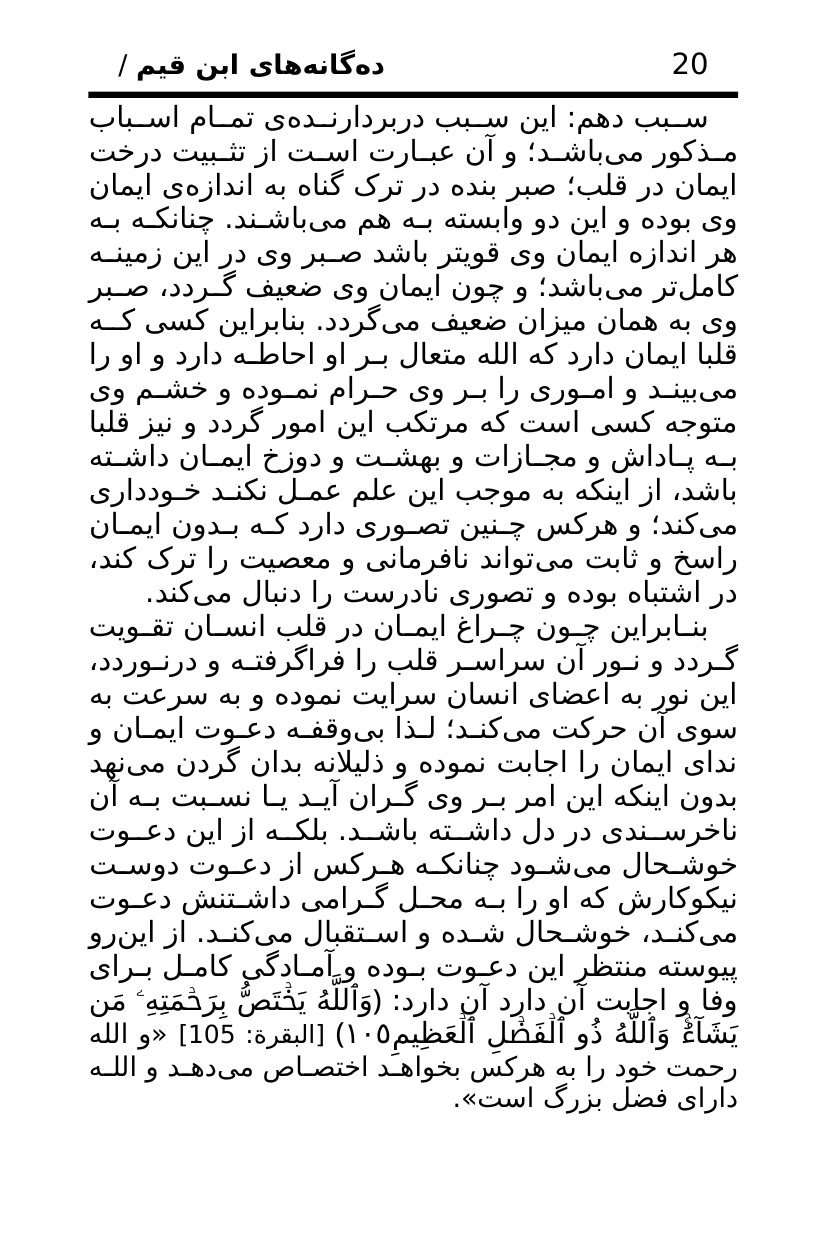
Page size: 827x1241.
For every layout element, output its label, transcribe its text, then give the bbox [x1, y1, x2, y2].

text بنابراین چون چراغ ایمان در قلب انسان تقویت گردد و نور آن سراسر قلب را فراگرفته و درنوردد، این نور به اعضای انسان سرایت نموده و به سرعت به سوی آن حرکت می‌کند؛ لذا بی‌وقفه دعوت ایمان و ندای ایمان را اجابت نموده و ذلیلانه بدان گردن می‌نهد بدون اینکه این امر بر وی گران آید یا نسبت به آن ناخرسندی در دل داشته باشد. بلکه از این دعوت خوشحال می‌شود چنانکه هرکس از دعوت دوست نیکوکارش که او را به محل گرامی داشتنش دعوت می‌کند، خوشحال شده و استقبال می‌کند. از این‌رو پیوسته منتظر این دعوت بوده و آمادگی کامل برای وفا و اجابت آن دارد آن دارد: ﴿وَٱللَّهُ يَخۡتَصُّ بِرَحۡمَتِهِۦ مَن يَشَآءُۚ وَٱللَّهُ ذُو ٱلۡفَضۡلِ ٱلۡعَظِيمِ١٠٥﴾ [البقرة: 105] «و الله رحمت خود را به هرکس بخواهد اختصاص می‌دهد و الله دارای فضل بزرگ است». [89, 609, 738, 1114]
text سبب دهم: این سبب دربردارنده‌ی تمام اسباب مذکور می‌باشد؛ و آن عبارت است از تثبیت درخت ایمان در قلب؛ صبر بنده در ترک گناه به اندازه‌ی ایمان وی بوده و این دو وابسته به هم می‌باشند. چنانکه به هر اندازه ایمان وی قویتر باشد صبر وی در این زمینه کامل‌تر می‌باشد؛ و چون ایمان وی ضعیف گردد، صبر وی به همان میزان ضعیف می‌گردد. بنابراین کسی که قلبا ایمان دارد که الله متعال بر او احاطه دارد و او را می‌بیند و اموری را بر وی حرام نموده و خشم وی متوجه کسی است که مرتکب این امور گردد و نیز قلبا به پاداش و مجازات و بهشت و دوزخ ایمان داشته باشد، از اینکه به موجب این علم عمل نکند خودداری می‌کند؛ و هرکس چنین تصوری دارد که بدون ایمان راسخ و ثابت می‌تواند نافرمانی و معصیت را ترک کند، در اشتباه بوده و تصوری نادرست را دنبال می‌کند. [89, 100, 738, 609]
